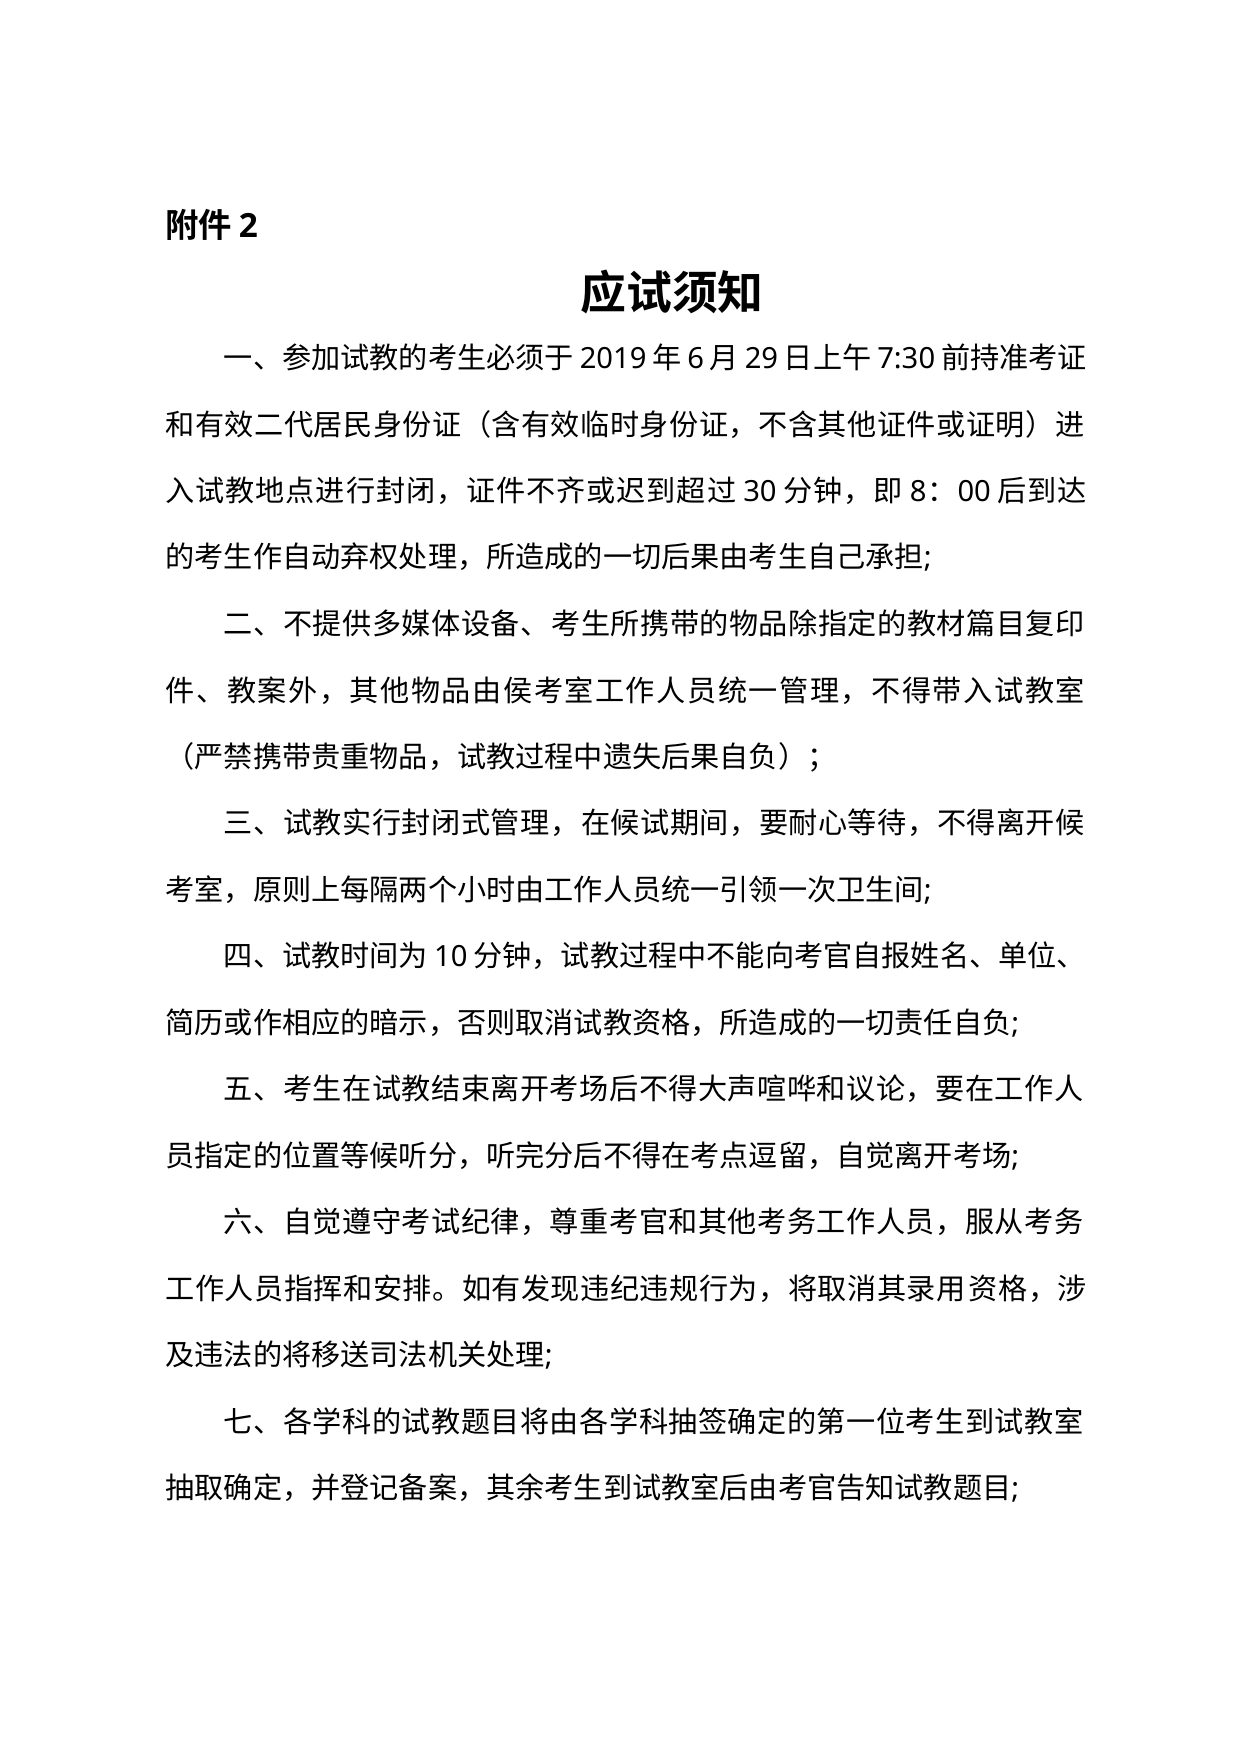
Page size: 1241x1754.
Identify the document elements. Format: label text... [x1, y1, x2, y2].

text 五、考生在试教结束离开考场后不得大声喧哗和议论，要在工作人员指定的位置等候听分，听完分后不得在考点逗留，自觉离开考场; [165, 1054, 1087, 1187]
text 一、参加试教的考生必须于2019年6月29日上午7:30前持准考证和有效二代居民身份证（含有效临时身份证，不含其他证件或证明）进入试教地点进行封闭，证件不齐或迟到超过30分钟，即8：00后到达的考生作自动弃权处理，所造成的一切后果由考生自己承担; [165, 323, 1087, 588]
text 七、各学科的试教题目将由各学科抽签确定的第一位考生到试教室抽取确定，并登记备案，其余考生到试教室后由考官告知试教题目; [165, 1386, 1087, 1519]
text 附件2 [165, 190, 1087, 256]
text 六、自觉遵守考试纪律，尊重考官和其他考务工作人员，服从考务工作人员指挥和安排。如有发现违纪违规行为，将取消其录用资格，涉及违法的将移送司法机关处理; [165, 1187, 1087, 1386]
text 二、不提供多媒体设备、考生所携带的物品除指定的教材篇目复印件、教案外，其他物品由侯考室工作人员统一管理，不得带入试教室（严禁携带贵重物品，试教过程中遗失后果自负）； [165, 588, 1087, 788]
text 四、试教时间为10分钟，试教过程中不能向考官自报姓名、单位、简历或作相应的暗示，否则取消试教资格，所造成的一切责任自负; [165, 921, 1087, 1054]
text 应试须知 [165, 256, 1087, 323]
text 三、试教实行封闭式管理，在候试期间，要耐心等待，不得离开候考室，原则上每隔两个小时由工作人员统一引领一次卫生间; [165, 788, 1087, 921]
